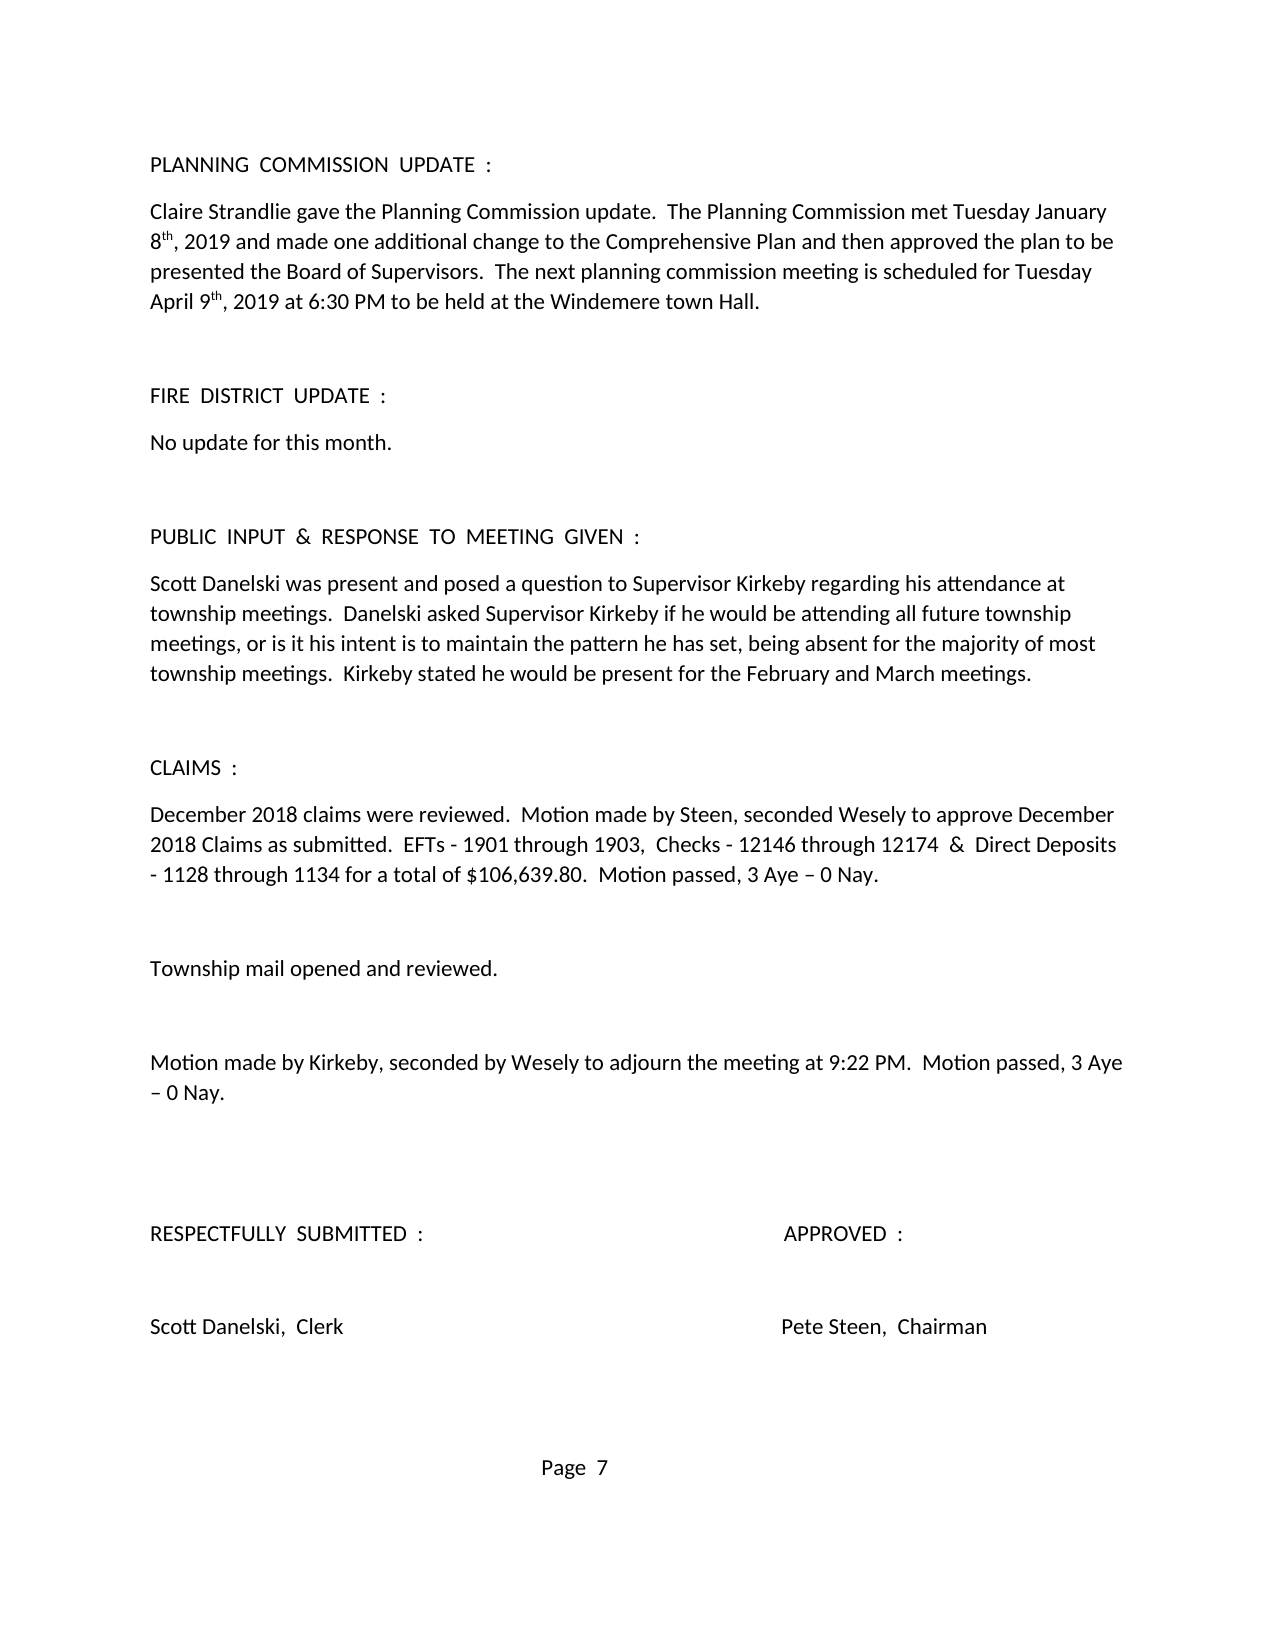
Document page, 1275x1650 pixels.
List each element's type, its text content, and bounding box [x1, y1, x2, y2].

text No update for this month. [150, 428, 1125, 456]
text December 2018 claims were reviewed. Motion made by Steen, seconded Wesely to approve December 2018 Claims as submitted. EFTs - 1901 through 1903, Checks - 12146 through 12174 & Direct Deposits - 1128 through 1134 for a total of $106,639.80. Motion passed, 3 Aye – 0 Nay. [150, 800, 1125, 888]
text Claire Strandlie gave the Planning Commission update. The Planning Commission met Tuesday January 8th, 2019 and made one additional change to the Comprehensive Plan and then approved the plan to be presented the Board of Supervisors. The next planning commission meeting is scheduled for Tuesday April 9th, 2019 at 6:30 PM to be held at the Windemere town Hall. [150, 197, 1125, 316]
text PUBLIC INPUT & RESPONSE TO MEETING GIVEN : [150, 522, 1125, 550]
text Township mail opened and reviewed. [150, 954, 1125, 982]
text FIRE DISTRICT UPDATE : [150, 381, 1125, 409]
text PLANNING COMMISSION UPDATE : [150, 150, 1125, 178]
text Scott Danelski, Clerk Pete Steen, Chairman [150, 1312, 1125, 1341]
text Page 7 [150, 1453, 1125, 1481]
text RESPECTFULLY SUBMITTED : APPROVED : [150, 1219, 1125, 1247]
text Motion made by Kirkeby, seconded by Wesely to adjourn the meeting at 9:22 PM. Motion passed, 3 Aye – 0 Nay. [150, 1048, 1125, 1106]
text CLAIMS : [150, 753, 1125, 781]
text Scott Danelski was present and posed a question to Supervisor Kirkeby regarding his attendance at township meetings. Danelski asked Supervisor Kirkeby if he would be attending all future township meetings, or is it his intent is to maintain the pattern he has set, being absent for the majority of most township meetings. Kirkeby stated he would be present for the February and March meetings. [150, 569, 1125, 687]
